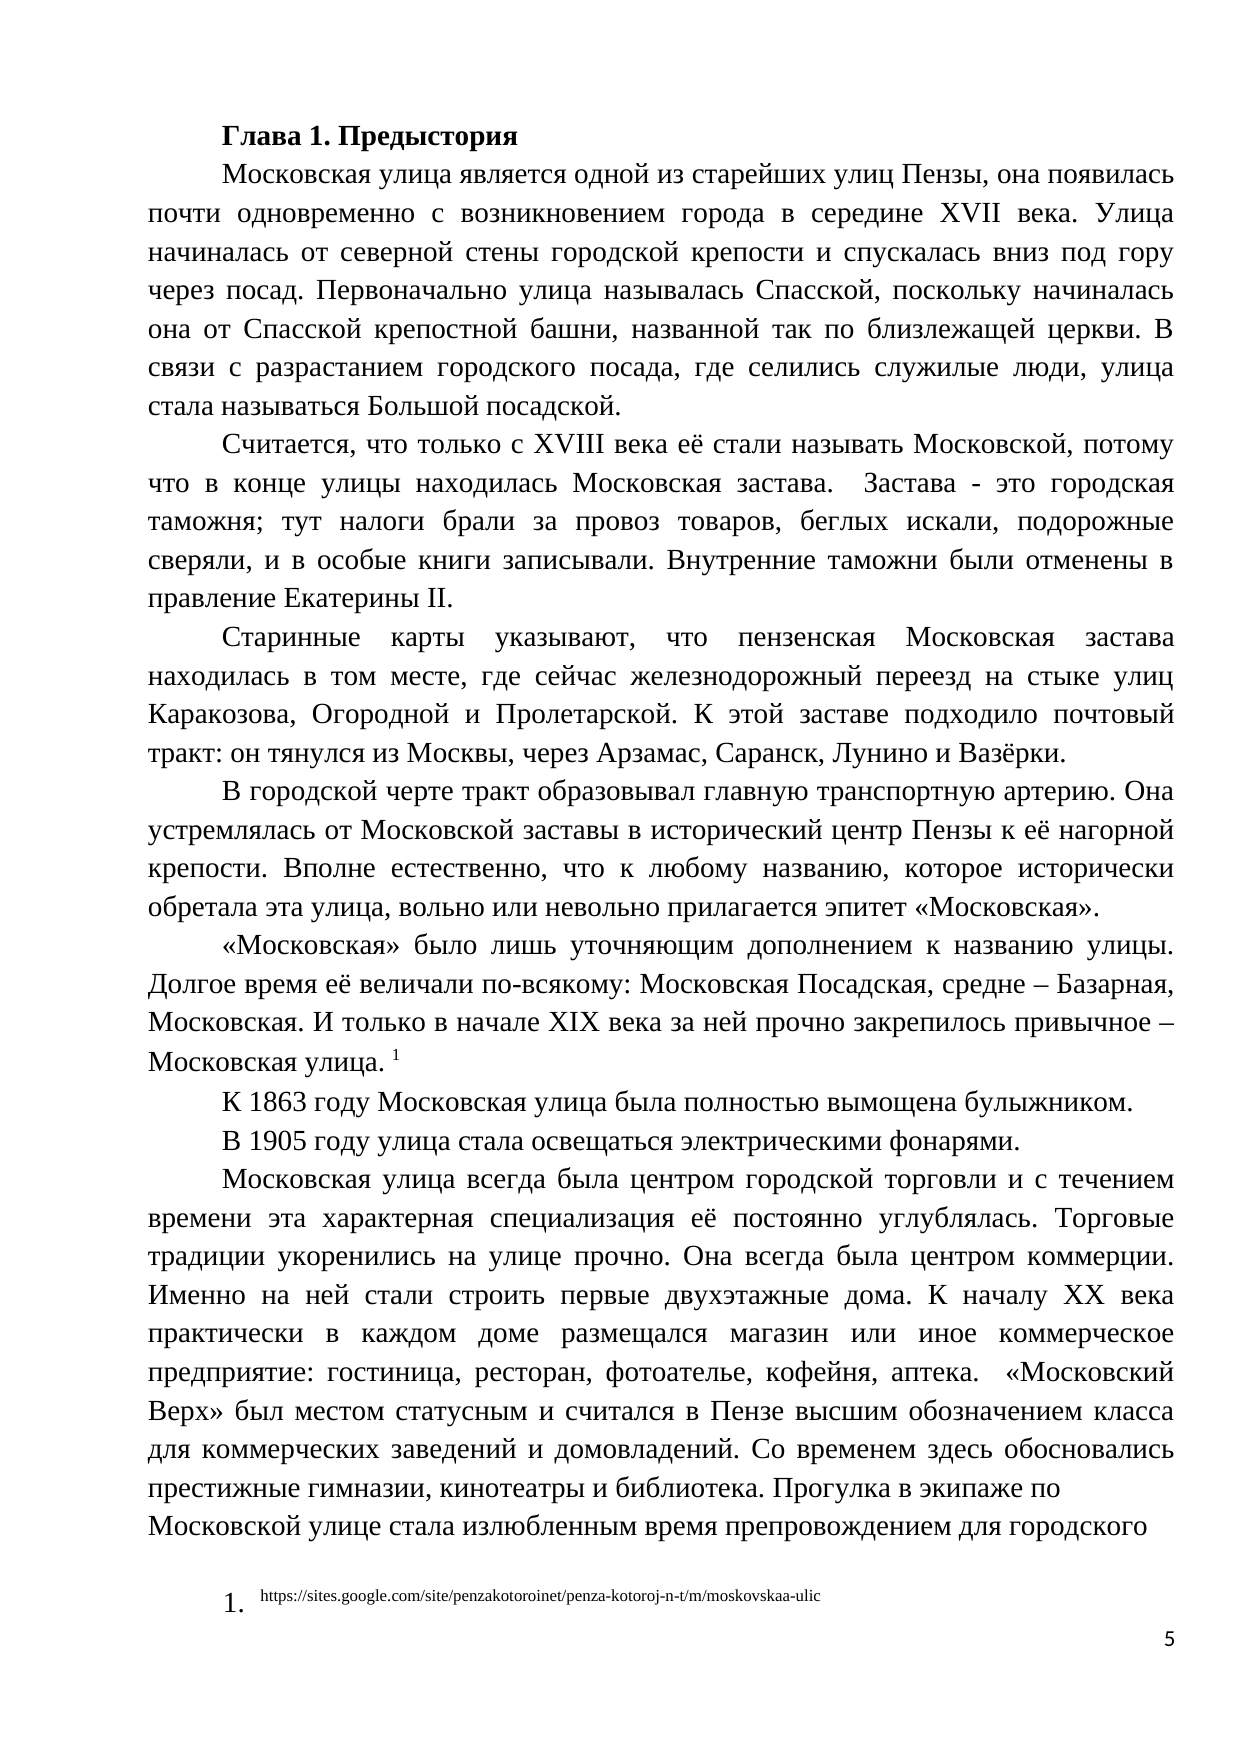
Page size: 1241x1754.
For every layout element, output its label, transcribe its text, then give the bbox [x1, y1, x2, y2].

text В 1905 году улица стала освещаться электрическими фонарями. [148, 1123, 1175, 1156]
text Московской улице стала излюбленным время препровождением для городского [148, 1508, 1175, 1542]
text Московская улица является одной из старейших улиц Пензы, она появилась почти одновременно с возникновением города в середине XVII века. Улица начиналась от северной стены городской крепости и спускалась вниз под гору через посад. Первоначально улица называлась Спасской, поскольку начиналась она от Спасской крепостной башни, названной так по близлежащей церкви. В связи с разрастанием городского посада, где селились служилые люди, улица стала называться Большой посадской. [148, 157, 1175, 421]
text Старинные карты указывают, что пензенская Московская застава находилась в том месте, где сейчас железнодорожный переезд на стыке улиц Каракозова, Огородной и Пролетарской. К этой заставе подходило почтовый тракт: он тянулся из Москвы, через Арзамас, Саранск, Лунино и Вазёрки. [148, 619, 1175, 768]
text Глава 1. Предыстория [148, 118, 1175, 152]
text «Московская» было лишь уточняющим дополнением к названию улицы. Долгое время её величали по-всякому: Московская Посадская, средне – Базарная, Московская. И только в начале XIX века за ней прочно закрепилось привычное – Московская улица. 1 [148, 927, 1175, 1079]
text К 1863 году Московская улица была полностью вымощена булыжником. [148, 1084, 1175, 1118]
text Московская улица всегда была центром городской торговли и с течением времени эта характерная специализация её постоянно углублялась. Торговые традиции укоренились на улице прочно. Она всегда была центром коммерции. Именно на ней стали строить первые двухэтажные дома. К началу XX века практически в каждом доме размещался магазин или иное коммерческое предприятие: гостиница, ресторан, фотоателье, кофейня, аптека. «Московский Верх» был местом статусным и считался в Пензе высшим обозначением класса для коммерческих заведений и домовладений. Со временем здесь обосновались престижные гимназии, кинотеатры и библиотека. Прогулка в экипаже по [148, 1161, 1175, 1503]
list https://sites.google.com/site/penzakotoroinet/penza-kotoroj-n-t/m/moskovskaa-ulic [223, 1585, 1175, 1619]
text Считается, что только с XVIII века её стали называть Московской, потому что в конце улицы находилась Московская застава. Застава - это городская таможня; тут налоги брали за провоз товаров, беглых искали, подорожные сверяли, и в особые книги записывали. Внутренние таможни были отменены в правление Екатерины II. [148, 426, 1175, 614]
text В городской черте тракт образовывал главную транспортную артерию. Она устремлялась от Московской заставы в исторический центр Пензы к её нагорной крепости. Вполне естественно, что к любому названию, которое исторически обретала эта улица, вольно или невольно прилагается эпитет «Московская». [148, 773, 1175, 922]
